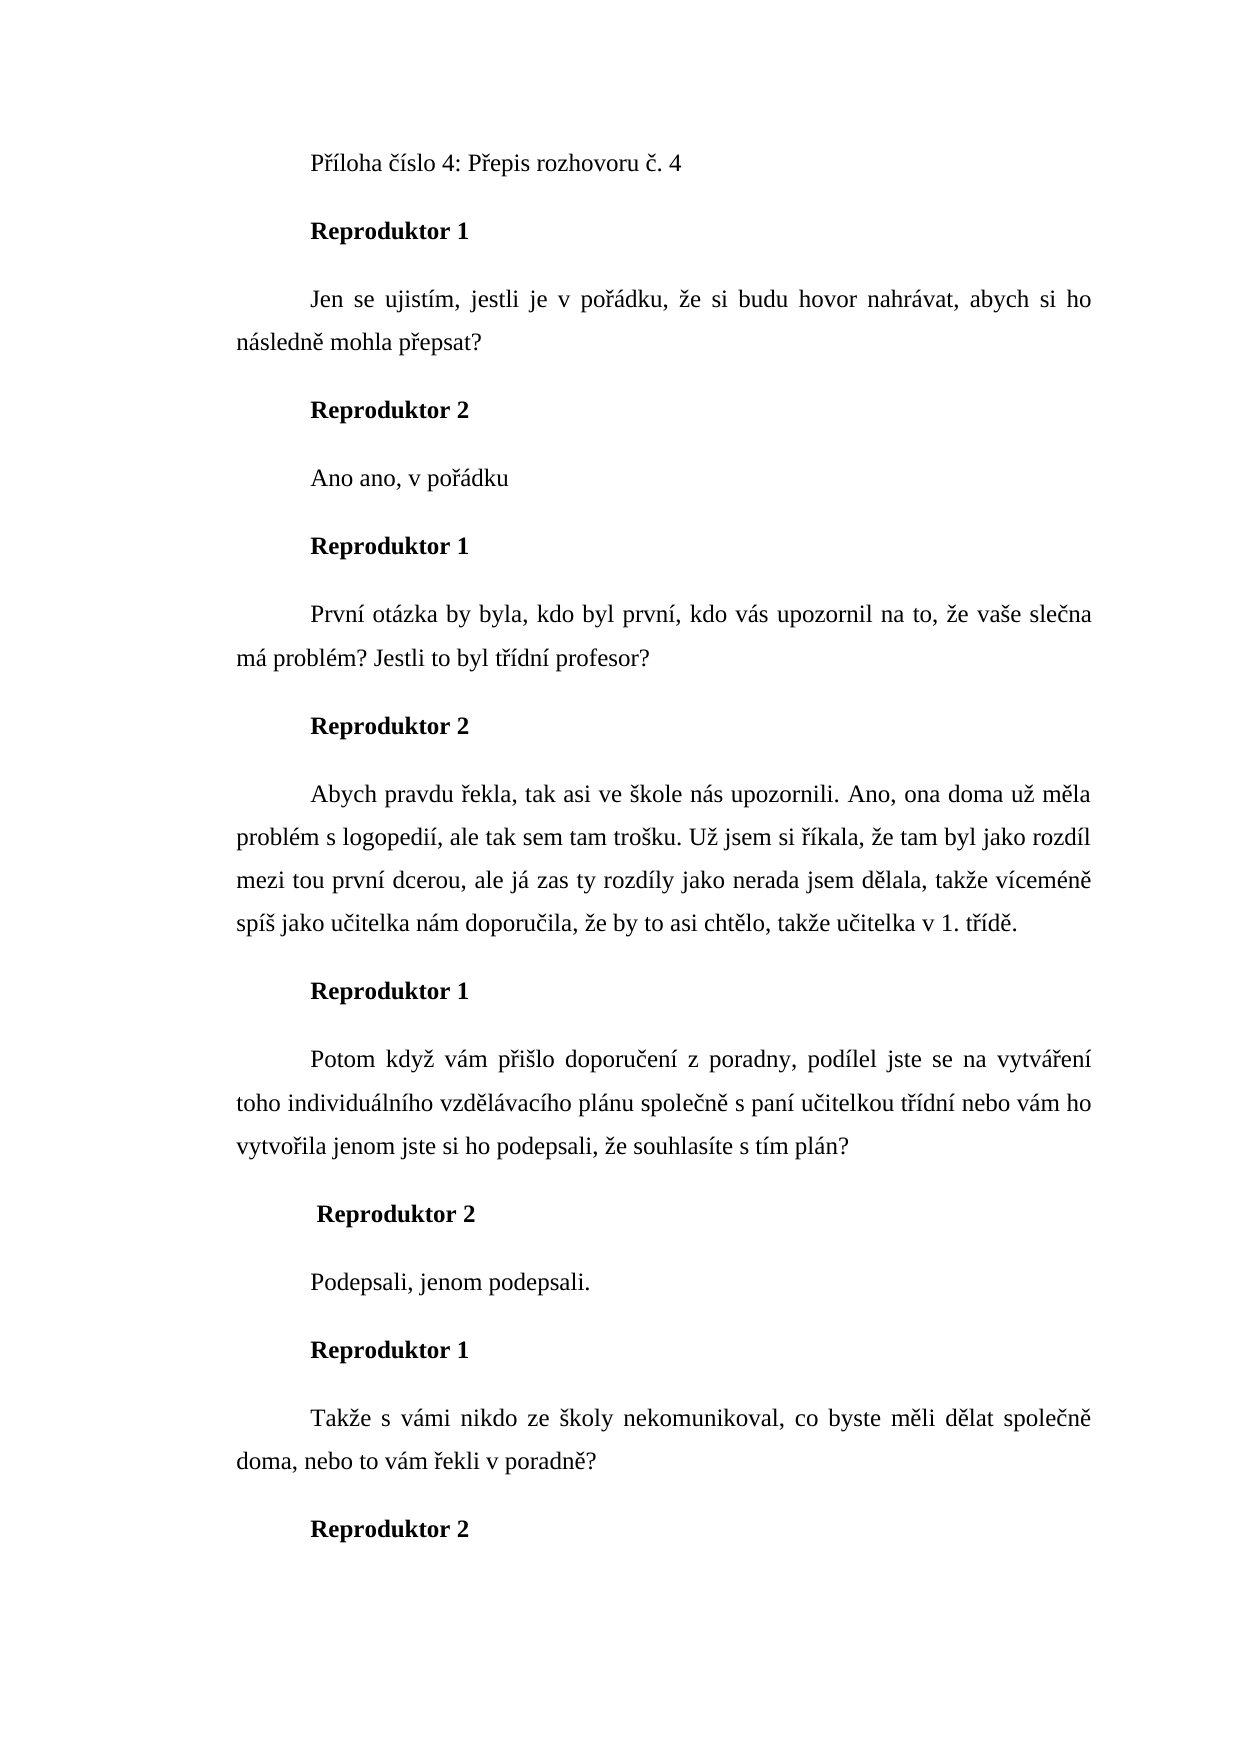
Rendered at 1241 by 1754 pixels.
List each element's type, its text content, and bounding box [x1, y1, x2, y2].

text Reproduktor 2 [236, 711, 1092, 739]
text Potom když vám přišlo doporučení z poradny, podílel jste se na vytváření toho individuálního vzdělávacího plánu společně s paní učitelkou třídní nebo vám ho vytvořila jenom jste si ho podepsali, že souhlasíte s tím plán? [236, 1044, 1092, 1159]
text Reproduktor 2 [236, 395, 1092, 424]
text Reproduktor 1 [236, 1335, 1092, 1364]
text Jen se ujistím, jestli je v pořádku, že si budu hovor nahrávat, abych si ho následně mohla přepsat? [236, 284, 1092, 356]
text Reproduktor 1 [236, 216, 1092, 244]
text Reproduktor 2 [236, 1514, 1092, 1543]
text Příloha číslo 4: Přepis rozhovoru č. 4 [236, 148, 1092, 176]
text První otázka by byla, kdo byl první, kdo vás upozornil na to, že vaše slečna má problém? Jestli to byl třídní profesor? [236, 599, 1092, 671]
text Reproduktor 2 [236, 1199, 1092, 1228]
text Abych pravdu řekla, tak asi ve škole nás upozornili. Ano, ona doma už měla problém s logopedií, ale tak sem tam trošku. Už jsem si říkala, že tam byl jako rozdíl mezi tou první dcerou, ale já zas ty rozdíly jako nerada jsem dělala, takže víceméně spíš jako učitelka nám doporučila, že by to asi chtělo, takže učitelka v 1. třídě. [236, 779, 1092, 937]
text Reproduktor 1 [236, 531, 1092, 560]
text Podepsali, jenom podepsali. [236, 1267, 1092, 1296]
text Ano ano, v pořádku [236, 463, 1092, 492]
text Reproduktor 1 [236, 976, 1092, 1005]
text Takže s vámi nikdo ze školy nekomunikoval, co byste měli dělat společně doma, nebo to vám řekli v poradně? [236, 1403, 1092, 1475]
